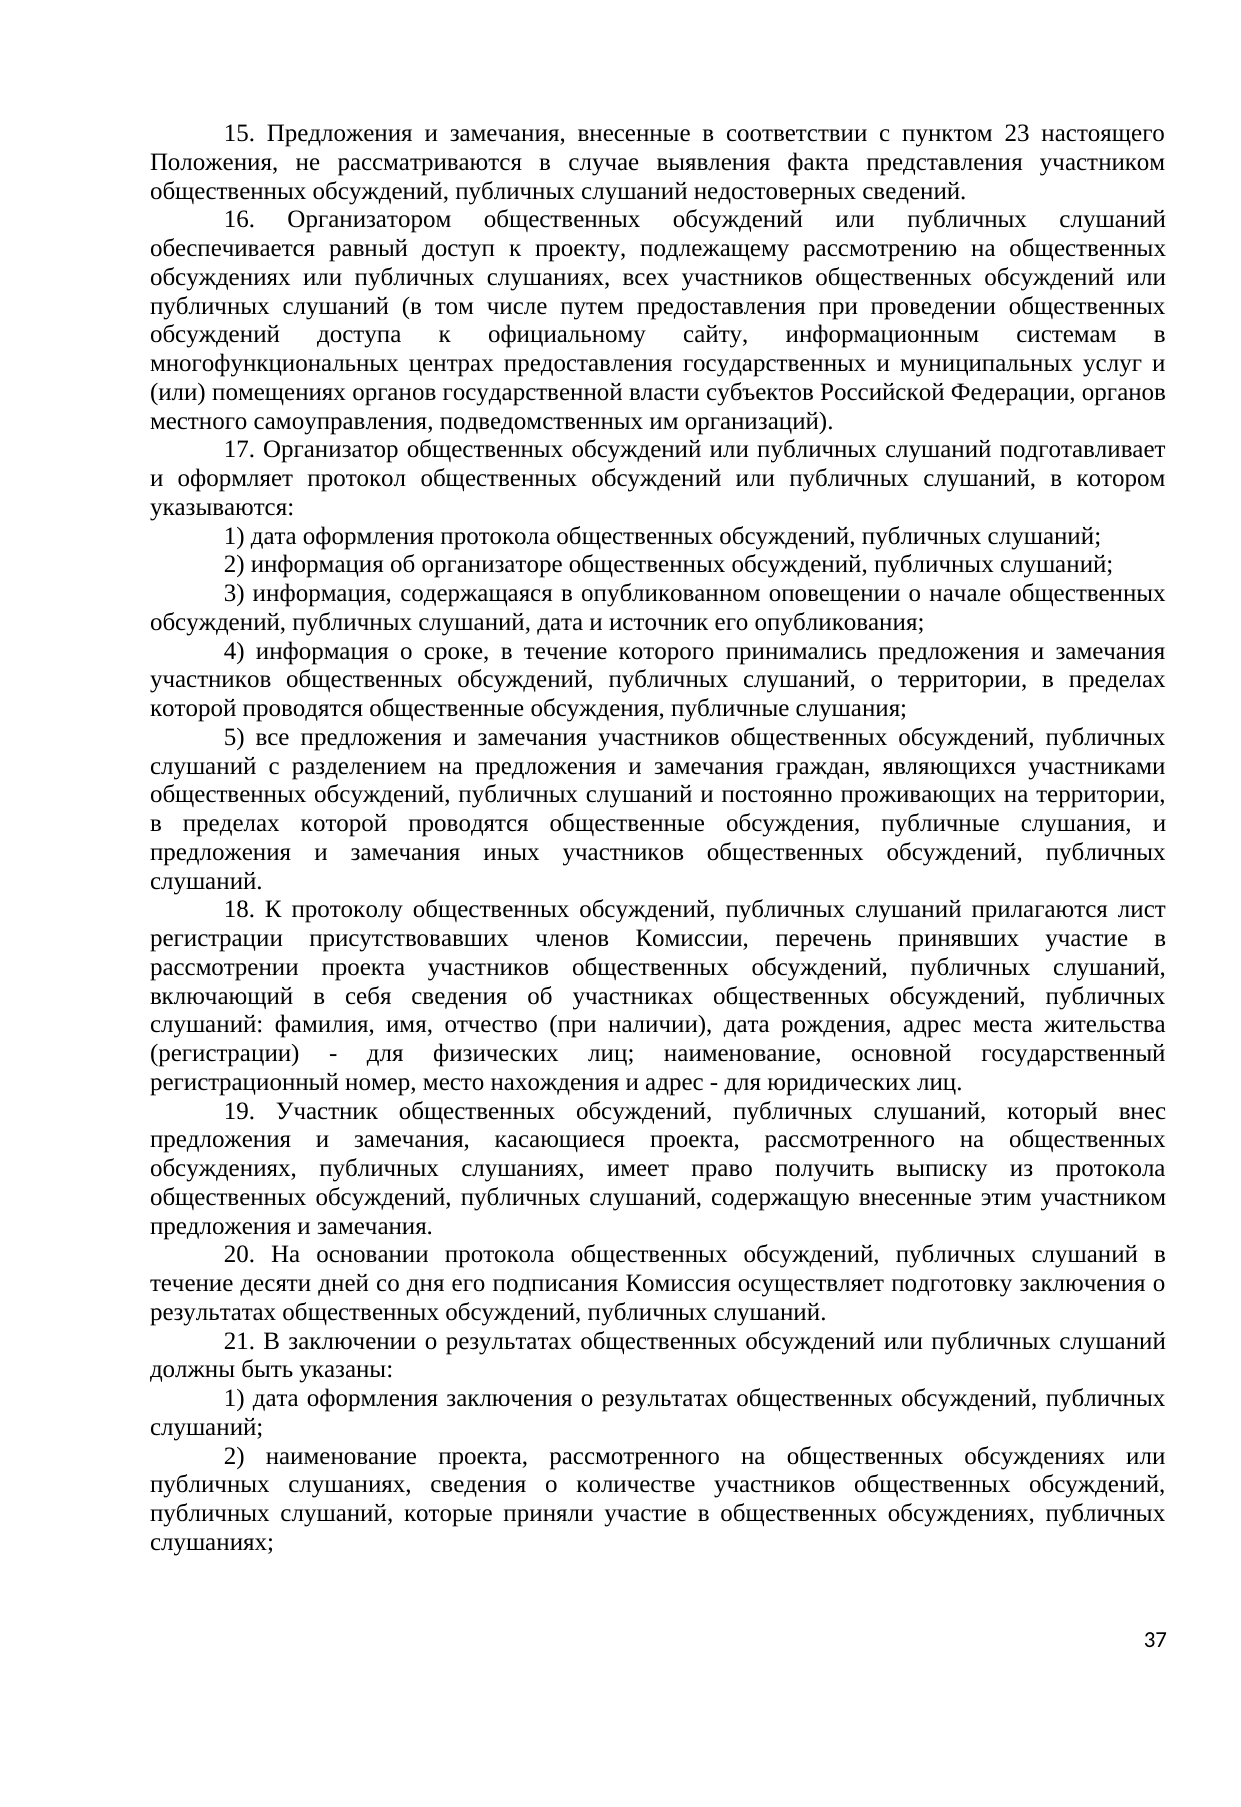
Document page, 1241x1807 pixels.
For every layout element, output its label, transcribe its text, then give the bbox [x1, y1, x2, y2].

text 2) информация об организаторе общественных обсуждений, публичных слушаний; [150, 549, 1167, 578]
text 1) дата оформления заключения о результатах общественных обсуждений, публичных слушаний; [150, 1383, 1167, 1441]
text 5) все предложения и замечания участников общественных обсуждений, публичных слушаний с разделением на предложения и замечания граждан, являющихся участниками общественных обсуждений, публичных слушаний и постоянно проживающих на территории, в пределах которой проводятся общественные обсуждения, публичные слушания, и предложения и замечания иных участников общественных обсуждений, публичных слушаний. [150, 722, 1167, 894]
text 19. Участник общественных обсуждений, публичных слушаний, который внес предложения и замечания, касающиеся проекта, рассмотренного на общественных обсуждениях, публичных слушаниях, имеет право получить выписку из протокола общественных обсуждений, публичных слушаний, содержащую внесенные этим участником предложения и замечания. [150, 1096, 1167, 1239]
text 18. К протоколу общественных обсуждений, публичных слушаний прилагаются лист регистрации присутствовавших членов Комиссии, перечень принявших участие в рассмотрении проекта участников общественных обсуждений, публичных слушаний, включающий в себя сведения об участниках общественных обсуждений, публичных слушаний: фамилия, имя, отчество (при наличии), дата рождения, адрес места жительства (регистрации) - для физических лиц; наименование, основной государственный регистрационный номер, место нахождения и адрес - для юридических лиц. [150, 894, 1167, 1096]
text 15. Предложения и замечания, внесенные в соответствии с пунктом 23 настоящего Положения, не рассматриваются в случае выявления факта представления участником общественных обсуждений, публичных слушаний недостоверных сведений. [150, 118, 1167, 204]
text 3) информация, содержащаяся в опубликованном оповещении о начале общественных обсуждений, публичных слушаний, дата и источник его опубликования; [150, 578, 1167, 636]
text 17. Организатор общественных обсуждений или публичных слушаний подготавливает и оформляет протокол общественных обсуждений или публичных слушаний, в котором указываются: [150, 434, 1167, 521]
text 20. На основании протокола общественных обсуждений, публичных слушаний в течение десяти дней со дня его подписания Комиссия осуществляет подготовку заключения о результатах общественных обсуждений, публичных слушаний. [150, 1239, 1167, 1326]
text 21. В заключении о результатах общественных обсуждений или публичных слушаний должны быть указаны: [150, 1326, 1167, 1383]
text 2) наименование проекта, рассмотренного на общественных обсуждениях или публичных слушаниях, сведения о количестве участников общественных обсуждений, публичных слушаний, которые приняли участие в общественных обсуждениях, публичных слушаниях; [150, 1441, 1167, 1556]
text 4) информация о сроке, в течение которого принимались предложения и замечания участников общественных обсуждений, публичных слушаний, о территории, в пределах которой проводятся общественные обсуждения, публичные слушания; [150, 636, 1167, 722]
text 1) дата оформления протокола общественных обсуждений, публичных слушаний; [150, 521, 1167, 549]
text 16. Организатором общественных обсуждений или публичных слушаний обеспечивается равный доступ к проекту, подлежащему рассмотрению на общественных обсуждениях или публичных слушаниях, всех участников общественных обсуждений или публичных слушаний (в том числе путем предоставления при проведении общественных обсуждений доступа к официальному сайту, информационным системам в многофункциональных центрах предоставления государственных и муниципальных услуг и (или) помещениях органов государственной власти субъектов Российской Федерации, органов местного самоуправления, подведомственных им организаций). [150, 204, 1167, 434]
